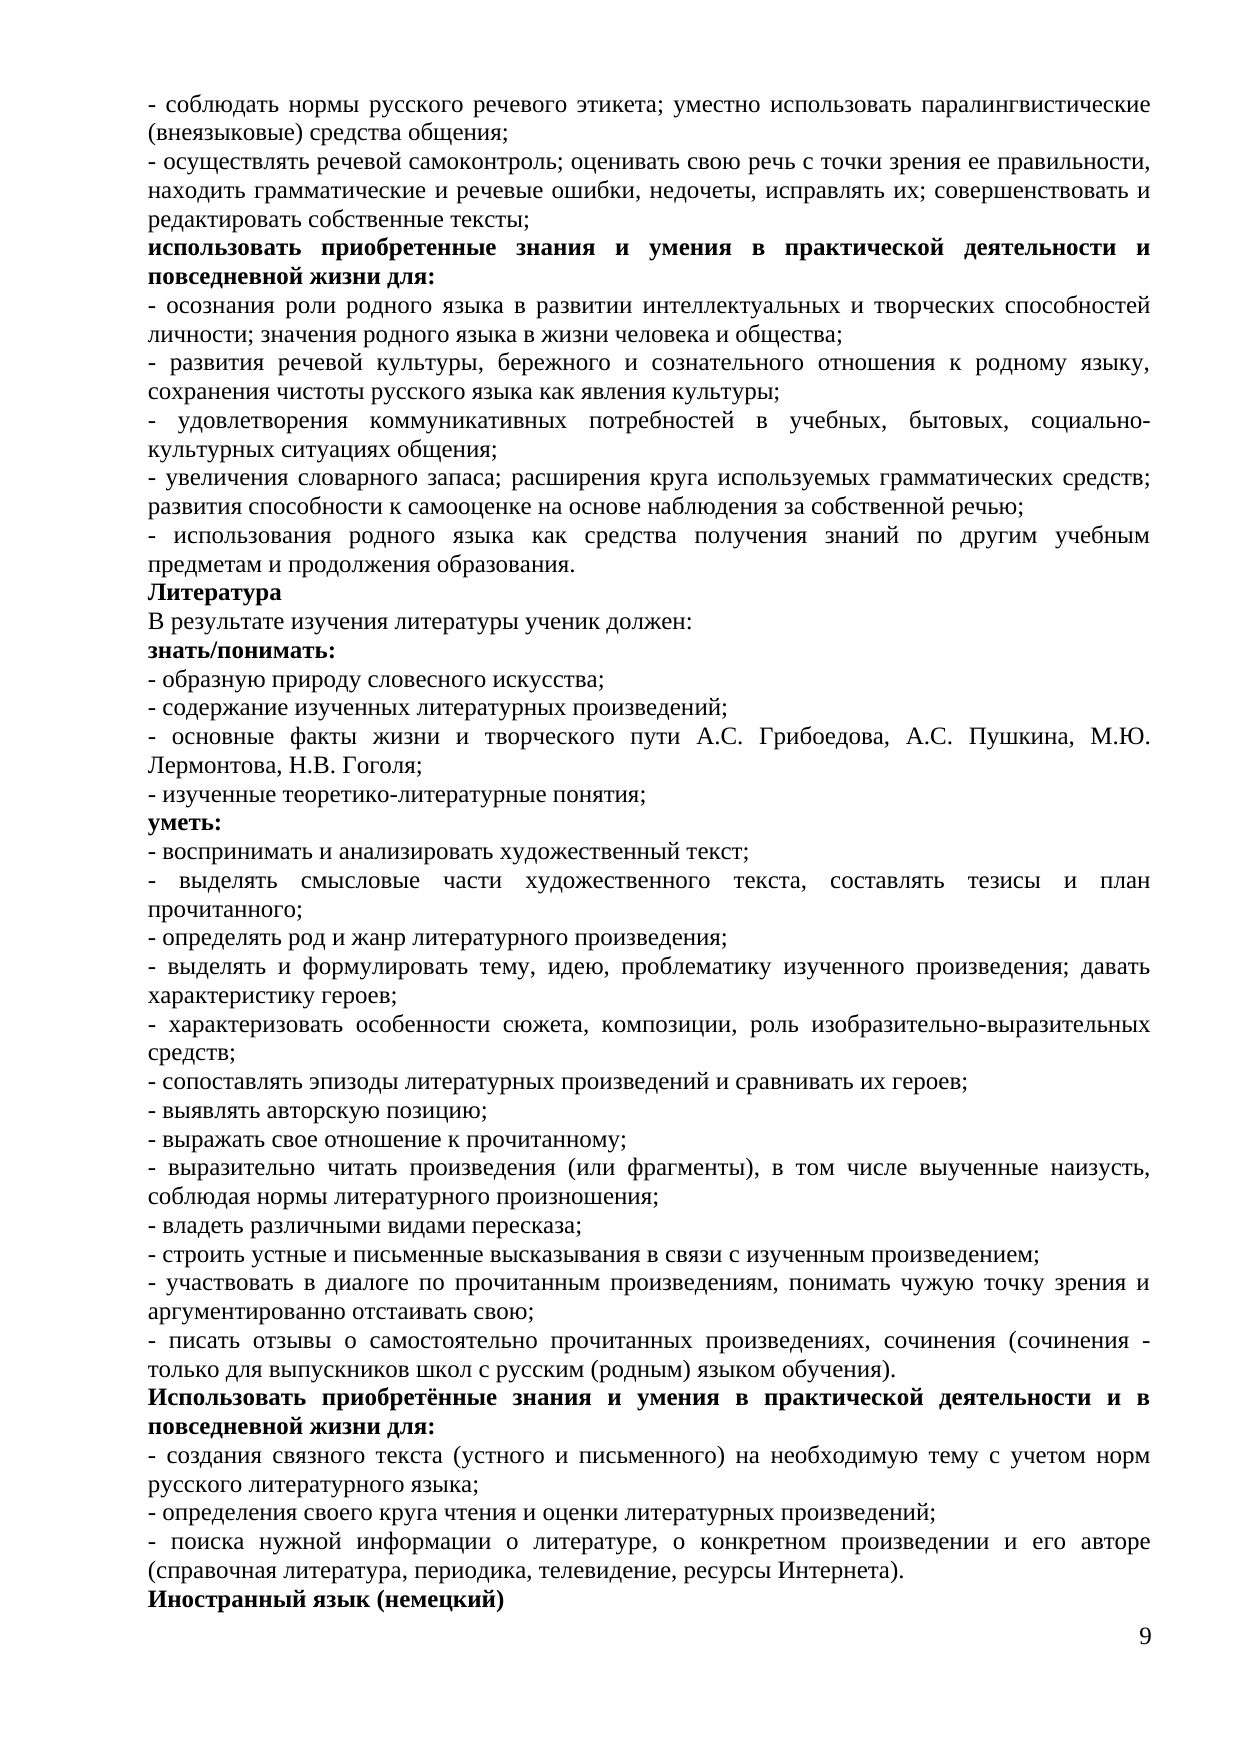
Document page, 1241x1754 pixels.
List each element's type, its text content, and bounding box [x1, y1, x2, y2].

text - выделять и формулировать тему, идею, проблематику изученного произведения; давать характеристику героев; [148, 951, 1152, 1009]
text - создания связного текста (устного и письменного) на необходимую тему с учетом норм русского литературного языка; [148, 1440, 1152, 1497]
text - основные факты жизни и творческого пути А.С. Грибоедова, А.С. Пушкина, М.Ю. Лермонтова, Н.В. Гоголя; [148, 721, 1152, 779]
text - образную природу словесного искусства; [148, 664, 1152, 692]
text - участвовать в диалоге по прочитанным произведениям, понимать чужую точку зрения и аргументированно отстаивать свою; [148, 1267, 1152, 1325]
text - содержание изученных литературных произведений; [148, 692, 1152, 721]
text знать/понимать: [148, 635, 1152, 664]
text - сопоставлять эпизоды литературных произведений и сравнивать их героев; [148, 1066, 1152, 1095]
text - строить устные и письменные высказывания в связи с изученным произведением; [148, 1239, 1152, 1267]
text - определения своего круга чтения и оценки литературных произведений; [148, 1497, 1152, 1526]
text - выражать свое отношение к прочитанному; [148, 1124, 1152, 1152]
text - выделять смысловые части художественного текста, составлять тезисы и план прочитанного; [148, 865, 1152, 922]
text - удовлетворения коммуникативных потребностей в учебных, бытовых, социально-культурных ситуациях общения; [148, 405, 1152, 462]
text - осуществлять речевой самоконтроль; оценивать свою речь с точки зрения ее правильности, находить грамматические и речевые ошибки, недочеты, исправлять их; совершенствовать и редактировать собственные тексты; [148, 146, 1152, 232]
text - писать отзывы о самостоятельно прочитанных произведениях, сочинения (сочинения - только для выпускников школ с русским (родным) языком обучения). [148, 1325, 1152, 1382]
text - увеличения словарного запаса; расширения круга используемых грамматических средств; развития способности к самооценке на основе наблюдения за собственной речью; [148, 462, 1152, 520]
text В результате изучения литературы ученик должен: [148, 606, 1152, 635]
text - определять род и жанр литературного произведения; [148, 922, 1152, 951]
text Литература [148, 577, 1152, 606]
text - соблюдать нормы русского речевого этикета; уместно использовать паралингвистические (внеязыковые) средства общения; [148, 89, 1152, 146]
text - изученные теоретико-литературные понятия; [148, 779, 1152, 807]
text - осознания роли родного языка в развитии интеллектуальных и творческих способностей личности; значения родного языка в жизни человека и общества; [148, 290, 1152, 347]
text Использовать приобретённые знания и умения в практической деятельности и в повседневной жизни для: [148, 1382, 1152, 1440]
text - использования родного языка как средства получения знаний по другим учебным предметам и продолжения образования. [148, 520, 1152, 577]
text - характеризовать особенности сюжета, композиции, роль изобразительно-выразительных средств; [148, 1009, 1152, 1066]
text использовать приобретенные знания и умения в практической деятельности и повседневной жизни для: [148, 232, 1152, 290]
text - владеть различными видами пересказа; [148, 1210, 1152, 1239]
text Иностранный язык (немецкий) [148, 1584, 1152, 1612]
text - развития речевой культуры, бережного и сознательного отношения к родному языку, сохранения чистоты русского языка как явления культуры; [148, 347, 1152, 405]
text - воспринимать и анализировать художественный текст; [148, 836, 1152, 865]
text - выявлять авторскую позицию; [148, 1095, 1152, 1124]
text - выразительно читать произведения (или фрагменты), в том числе выученные наизусть, соблюдая нормы литературного произношения; [148, 1152, 1152, 1210]
text уметь: [148, 807, 1152, 836]
text - поиска нужной информации о литературе, о конкретном произведении и его авторе (справочная литература, периодика, телевидение, ресурсы Интернета). [148, 1526, 1152, 1584]
